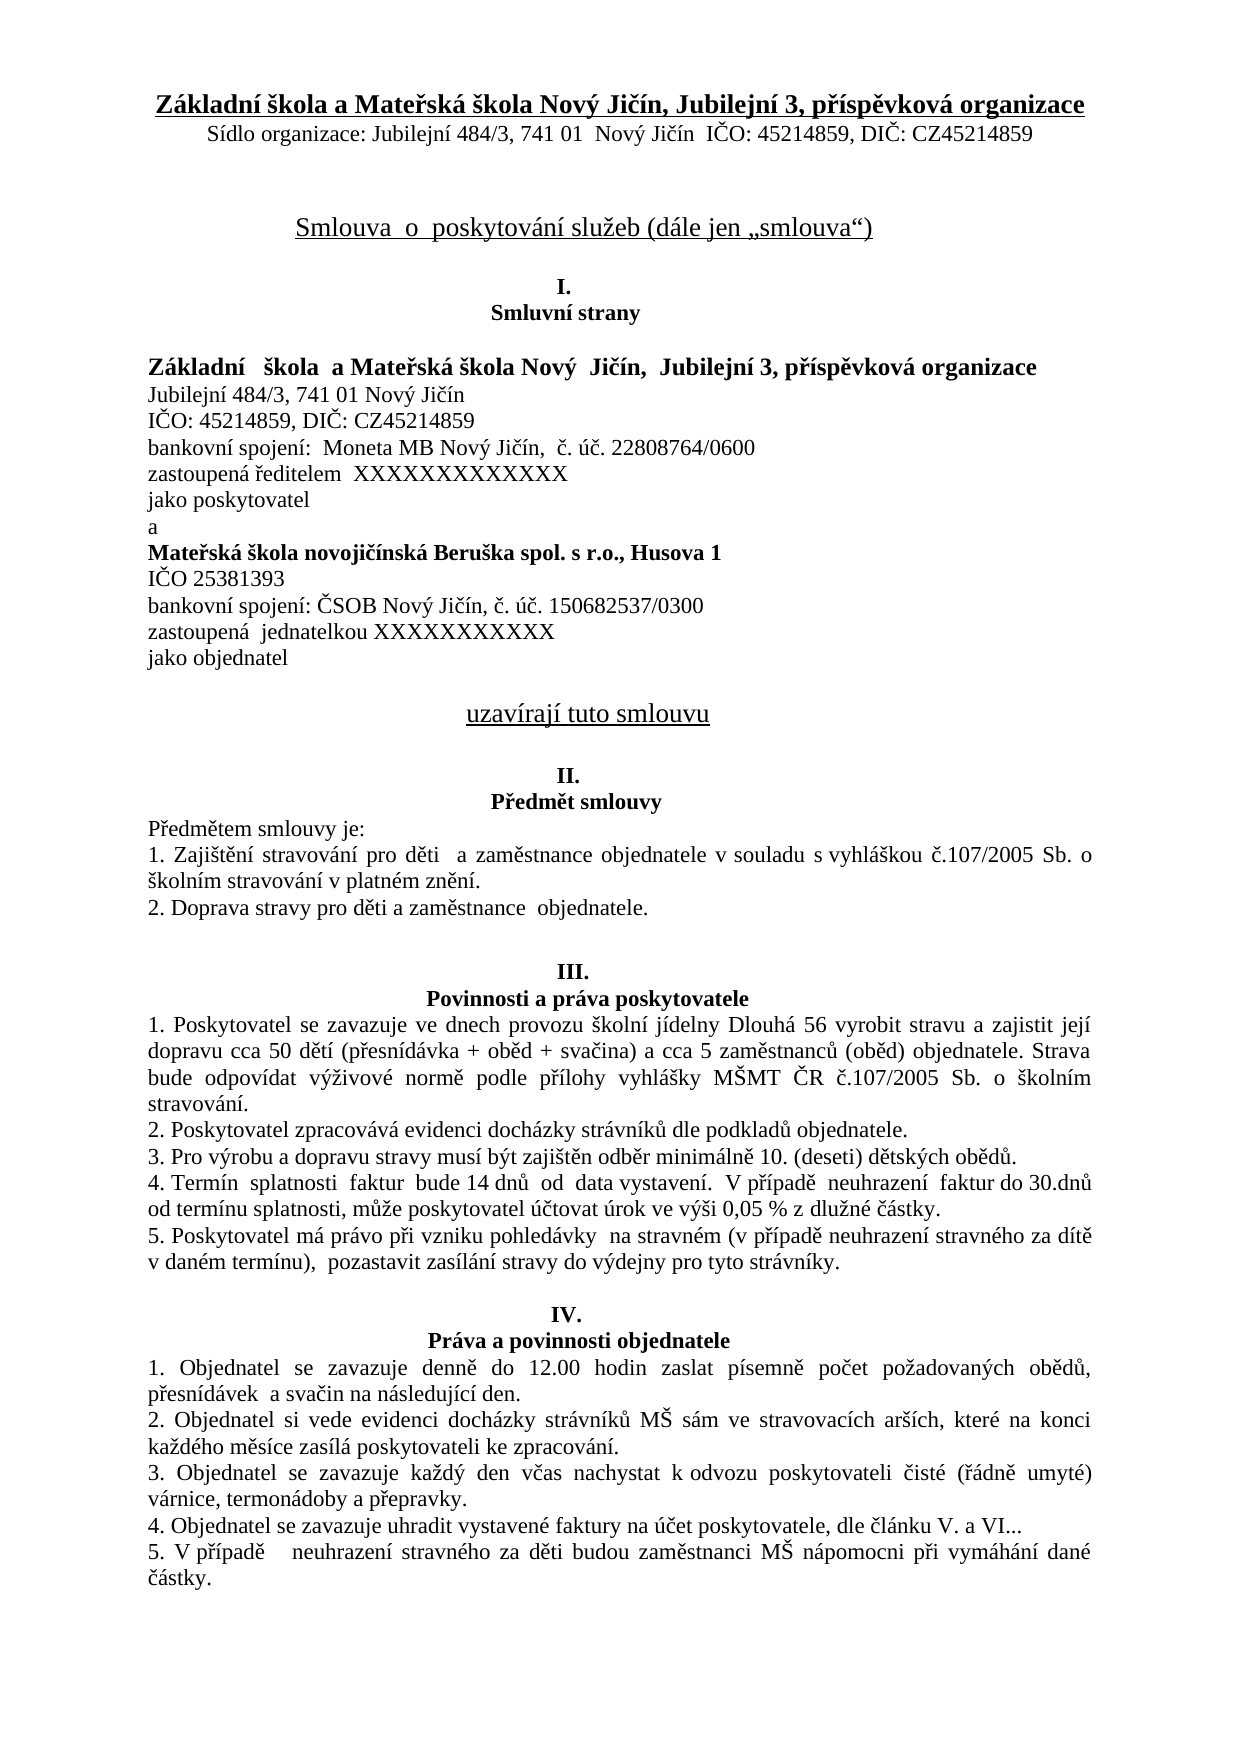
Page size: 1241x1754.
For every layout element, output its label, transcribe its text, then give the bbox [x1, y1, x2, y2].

text I. [516, 273, 1092, 299]
text a [148, 513, 1092, 539]
text 5. Poskytovatel má právo při vzniku pohledávky na stravném (v případě neuhrazení stravného za dítě v daném termínu), pozastavit zasílání stravy do výdejny pro tyto strávníky. [148, 1222, 1092, 1274]
text 1. Zajištění stravování pro děti a zaměstnance objednatele v souladu s vyhláškou č.107/2005 Sb. o školním stravování v platném znění. [148, 841, 1092, 894]
text jako poskytovatel [148, 486, 1092, 513]
text IV. [148, 1301, 1092, 1327]
text 4. Objednatel se zavazuje uhradit vystavené faktury na účet poskytovatele, dle článku V. a VI... [148, 1512, 1092, 1538]
text zastoupená ředitelem XXXXXXXXXXXXX [148, 460, 1092, 486]
text IČO 25381393 [148, 565, 1092, 592]
text jako objednatel [148, 644, 1092, 671]
text 1. Objednatel se zavazuje denně do 12.00 hodin zaslat písemně počet požadovaných obědů, přesnídávek a svačin na následující den. [148, 1354, 1092, 1406]
text III. [148, 958, 1092, 985]
text 3. Objednatel se zavazuje každý den včas nachystat k odvozu poskytovateli čisté (řádně umyté) várnice, termonádoby a přepravky. [148, 1459, 1092, 1512]
text uzavírají tuto smlouvu [148, 697, 1092, 728]
text Předmětem smlouvy je: [148, 814, 1092, 841]
text Smluvní strany [148, 299, 1092, 326]
text Předmět smlouvy [148, 788, 1092, 814]
text zastoupená jednatelkou XXXXXXXXXXX [148, 618, 1092, 644]
text bankovní spojení: ČSOB Nový Jičín, č. úč. 150682537/0300 [148, 592, 1092, 618]
text IČO: 45214859, DIČ: CZ45214859 [148, 407, 1092, 434]
text 2. Poskytovatel zpracovává evidenci docházky strávníků dle podkladů objednatele. [148, 1116, 1092, 1143]
text 4. Termín splatnosti faktur bude 14 dnů od data vystavení. V případě neuhrazení faktur do 30.dnů od termínu splatnosti, může poskytovatel účtovat úrok ve výši 0,05 % z dlužné částky. [148, 1169, 1092, 1222]
title Sídlo organizace: Jubilejní 484/3, 741 01 Nový Jičín IČO: 45214859, DIČ: CZ45214859 [148, 120, 1092, 146]
text II. [516, 762, 1092, 788]
text 2. Objednatel si vede evidenci docházky strávníků MŠ sám ve stravovacích arších, které na konci každého měsíce zasílá poskytovateli ke zpracování. [148, 1406, 1092, 1459]
subtitle Základní škola a Mateřská škola Nový Jičín, Jubilejní 3, příspěvková organizace [148, 352, 1092, 381]
title Základní škola a Mateřská škola Nový Jičín, Jubilejní 3, příspěvková organizace [148, 89, 1092, 120]
text 5. V případě neuhrazení stravného za děti budou zaměstnanci MŠ nápomocni při vymáhání dané částky. [148, 1538, 1092, 1591]
text 3. Pro výrobu a dopravu stravy musí být zajištěn odběr minimálně 10. (deseti) dětských obědů. [148, 1143, 1092, 1169]
text Mateřská škola novojičínská Beruška spol. s r.o., Husova 1 [148, 539, 1092, 565]
text bankovní spojení: Moneta MB Nový Jičín, č. úč. 22808764/0600 [148, 434, 1092, 460]
text Práva a povinnosti objednatele [148, 1327, 1092, 1354]
text Povinnosti a práva poskytovatele [148, 985, 1092, 1011]
subtitle Smlouva o poskytování služeb (dále jen „smlouva“) [295, 211, 1092, 242]
text Jubilejní 484/3, 741 01 Nový Jičín [148, 381, 1092, 407]
text 1. Poskytovatel se zavazuje ve dnech provozu školní jídelny Dlouhá 56 vyrobit stravu a zajistit její dopravu cca 50 dětí (přesnídávka + oběd + svačina) a cca 5 zaměstnanců (oběd) objednatele. Strava bude odpovídat výživové normě podle přílohy vyhlášky MŠMT ČR č.107/2005 Sb. o školním stravování. [148, 1011, 1092, 1116]
text 2. Doprava stravy pro děti a zaměstnance objednatele. [148, 894, 1092, 920]
